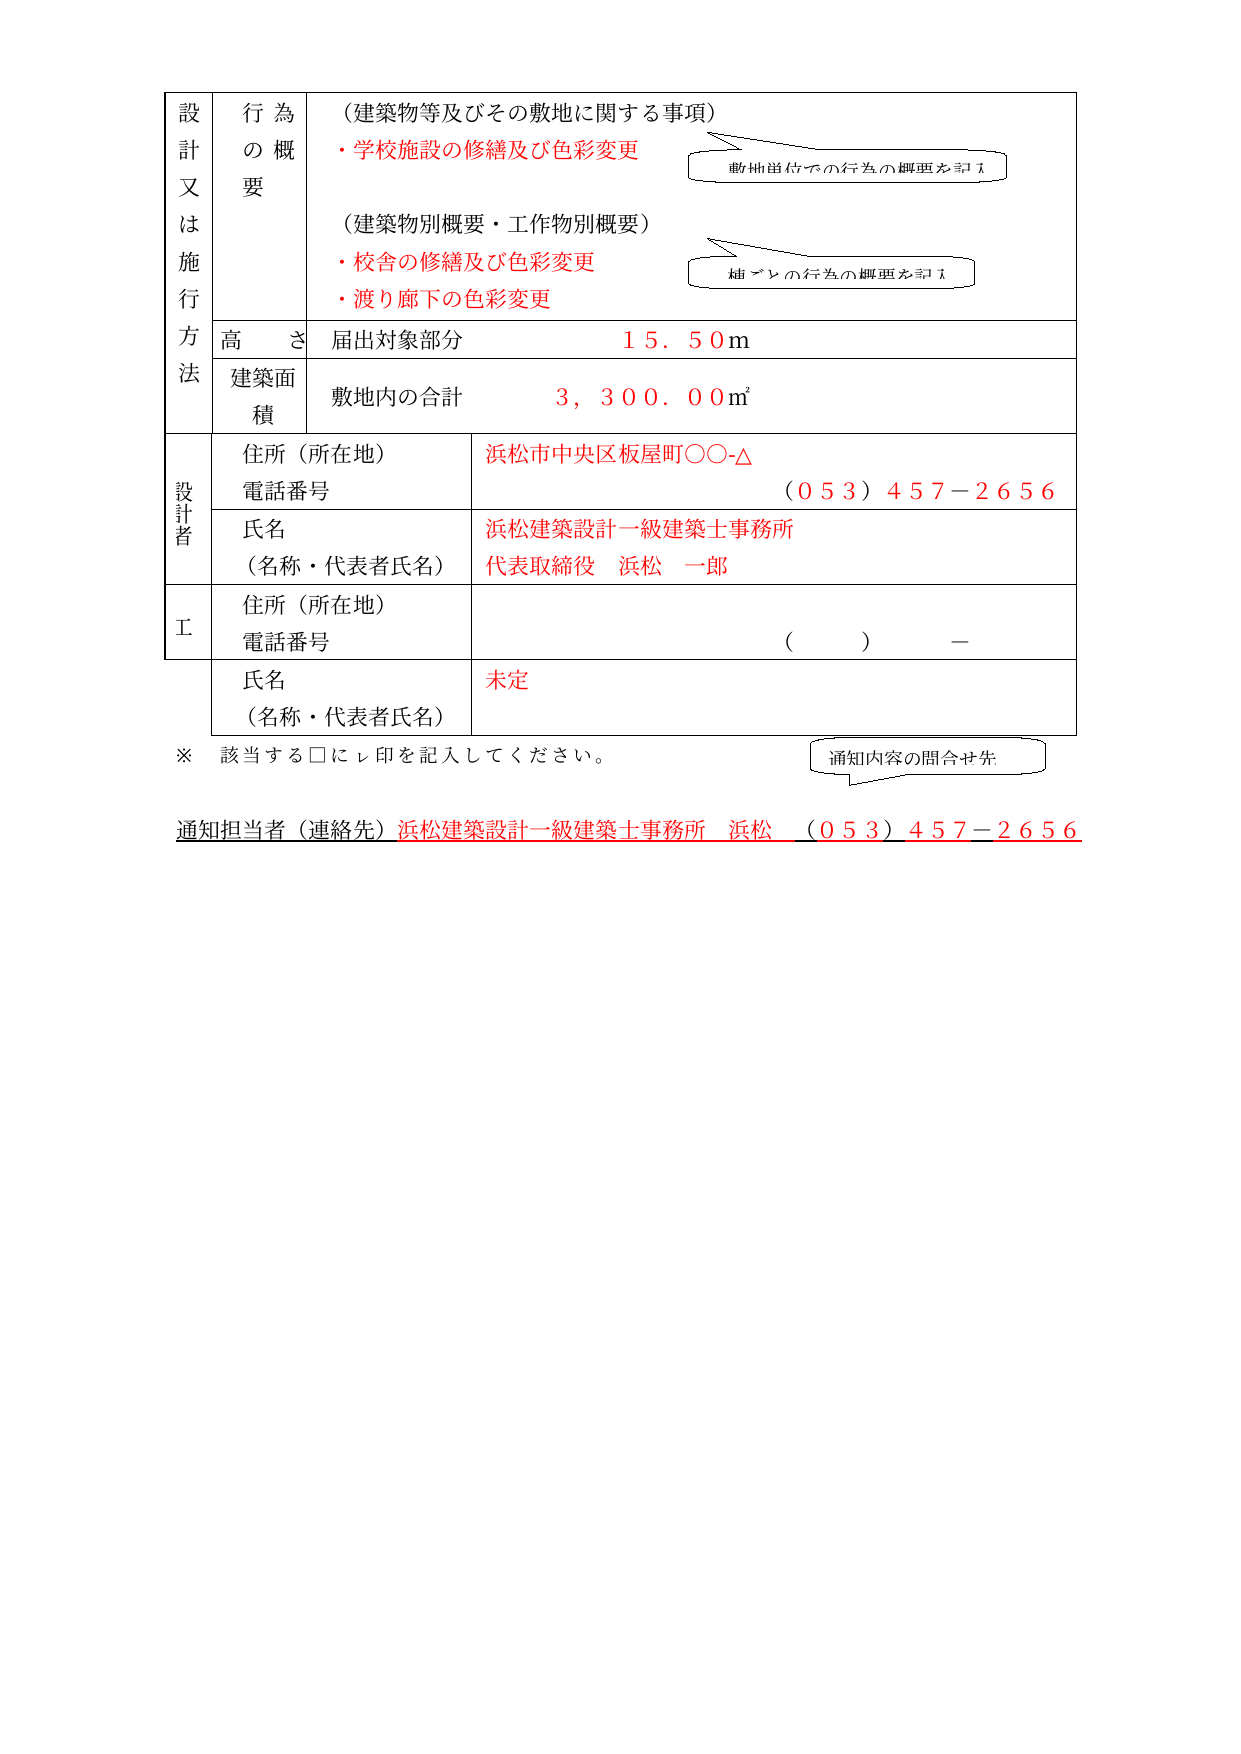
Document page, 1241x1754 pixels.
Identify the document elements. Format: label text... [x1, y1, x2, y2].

table_cell （ ） － [472, 585, 1076, 659]
table_cell 高 さ [213, 321, 306, 358]
table_cell （建築物等及びその敷地に関する事項） ・学校施設の修繕及び色彩変更 （建築物別概要・工作物別概要） ・校舎の修繕及び色彩変更 ・渡り廊下の色彩変更 [307, 93, 1076, 319]
text ※ 該当する□にㇾ印を記入してください。 [176, 736, 1082, 773]
table_cell 氏名 （名称・代表者氏名） [212, 660, 471, 735]
table_cell 設計又は施行方法 [166, 93, 212, 433]
table_cell 住所（所在地） 電話番号 [212, 434, 471, 508]
table_cell 浜松市中央区板屋町○○-△ （０５３）４５７－２６５６ [472, 434, 1076, 508]
text 通知担当者（連絡先）浜松建築設計一級建築士事務所 浜松 （０５３）４５７－２６５６ [161, 810, 1099, 847]
table_cell 届出対象部分 １５．５０ｍ [307, 321, 1076, 358]
table_cell 住所（所在地） 電話番号 [212, 585, 471, 659]
table_cell 敷地内の合計 ３，３００．００㎡ [307, 359, 1076, 433]
table_cell 建築面積 [213, 359, 306, 433]
table_cell 浜松建築設計一級建築士事務所 代表取締役 浜松 一郎 [472, 510, 1076, 584]
table_cell 設計者 [166, 434, 211, 584]
table_cell 氏名 （名称・代表者氏名） [212, 510, 471, 584]
table_cell 未定 [472, 660, 1076, 735]
table_cell 行為の概要 [213, 93, 306, 319]
table_cell 工事施工者 [166, 585, 211, 659]
